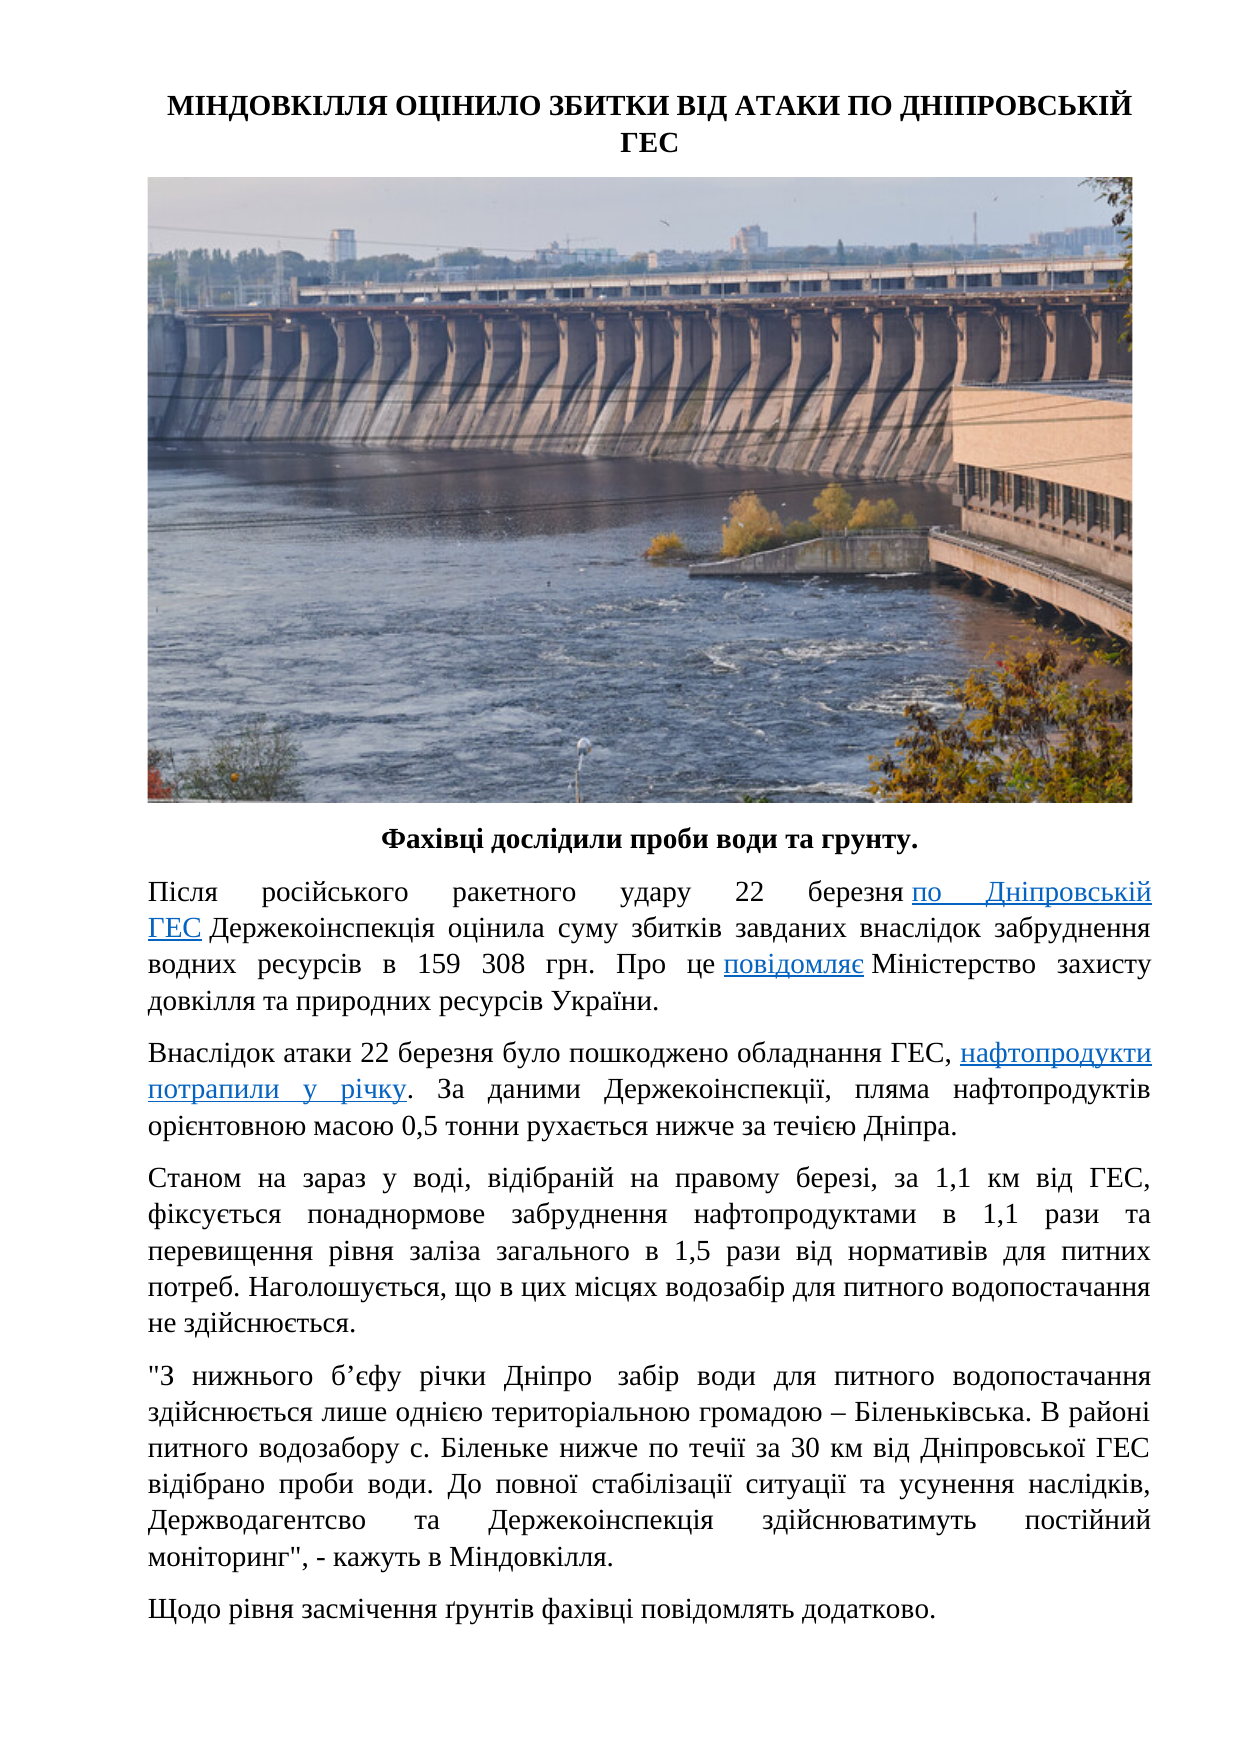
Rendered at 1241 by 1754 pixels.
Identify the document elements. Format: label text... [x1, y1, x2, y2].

text Внаслідок атаки 22 березня було пошкоджено обладнання ГЕС, нафтопродукти потрапили у річку. За даними Держекоінспекції, пляма нафтопродуктів орієнтовною масою 0,5 тонни рухається нижче за течією Дніпра. [148, 1035, 1152, 1141]
picture [147, 177, 1133, 803]
text Станом на зараз у воді, відібраній на правому березі, за 1,1 км від ГЕС, фіксується понаднормове забруднення нафтопродуктами в 1,1 рази та перевищення рівня заліза загального в 1,5 рази від нормативів для питних потреб. Наголошується, що в цих місцях водозабір для питного водопостачання не здійснюється. [148, 1161, 1152, 1339]
text "З нижнього б’єфу річки Дніпро забір води для питного водопостачання здійснюється лише однією територіальною громадою – Біленьківська. В районі питного водозабору с. Біленьке нижче по течії за 30 км від Дніпровської ГЕС відібрано проби води. До повної стабілізації ситуації та усунення наслідків, Держводагентсво та Держекоінспекція здійснюватимуть постійний моніторинг", - кажуть в Міндовкілля. [148, 1358, 1152, 1572]
text Після російського ракетного удару 22 березня по Дніпровській ГЕС Держекоінспекція оцінила суму збитків завданих внаслідок забруднення водних ресурсів в 159 308 грн. Про це повідомляє Міністерство захисту довкілля та природних ресурсів України. [148, 874, 1152, 1016]
text Фахівці дослідили проби води та грунту. [148, 821, 1152, 855]
text МІНДОВКІЛЛЯ ОЦІНИЛО ЗБИТКИ ВІД АТАКИ ПО ДНІПРОВСЬКІЙ ГЕС [148, 88, 1152, 158]
text Щодо рівня засмічення ґрунтів фахівці повідомлять додатково. [148, 1591, 1152, 1625]
